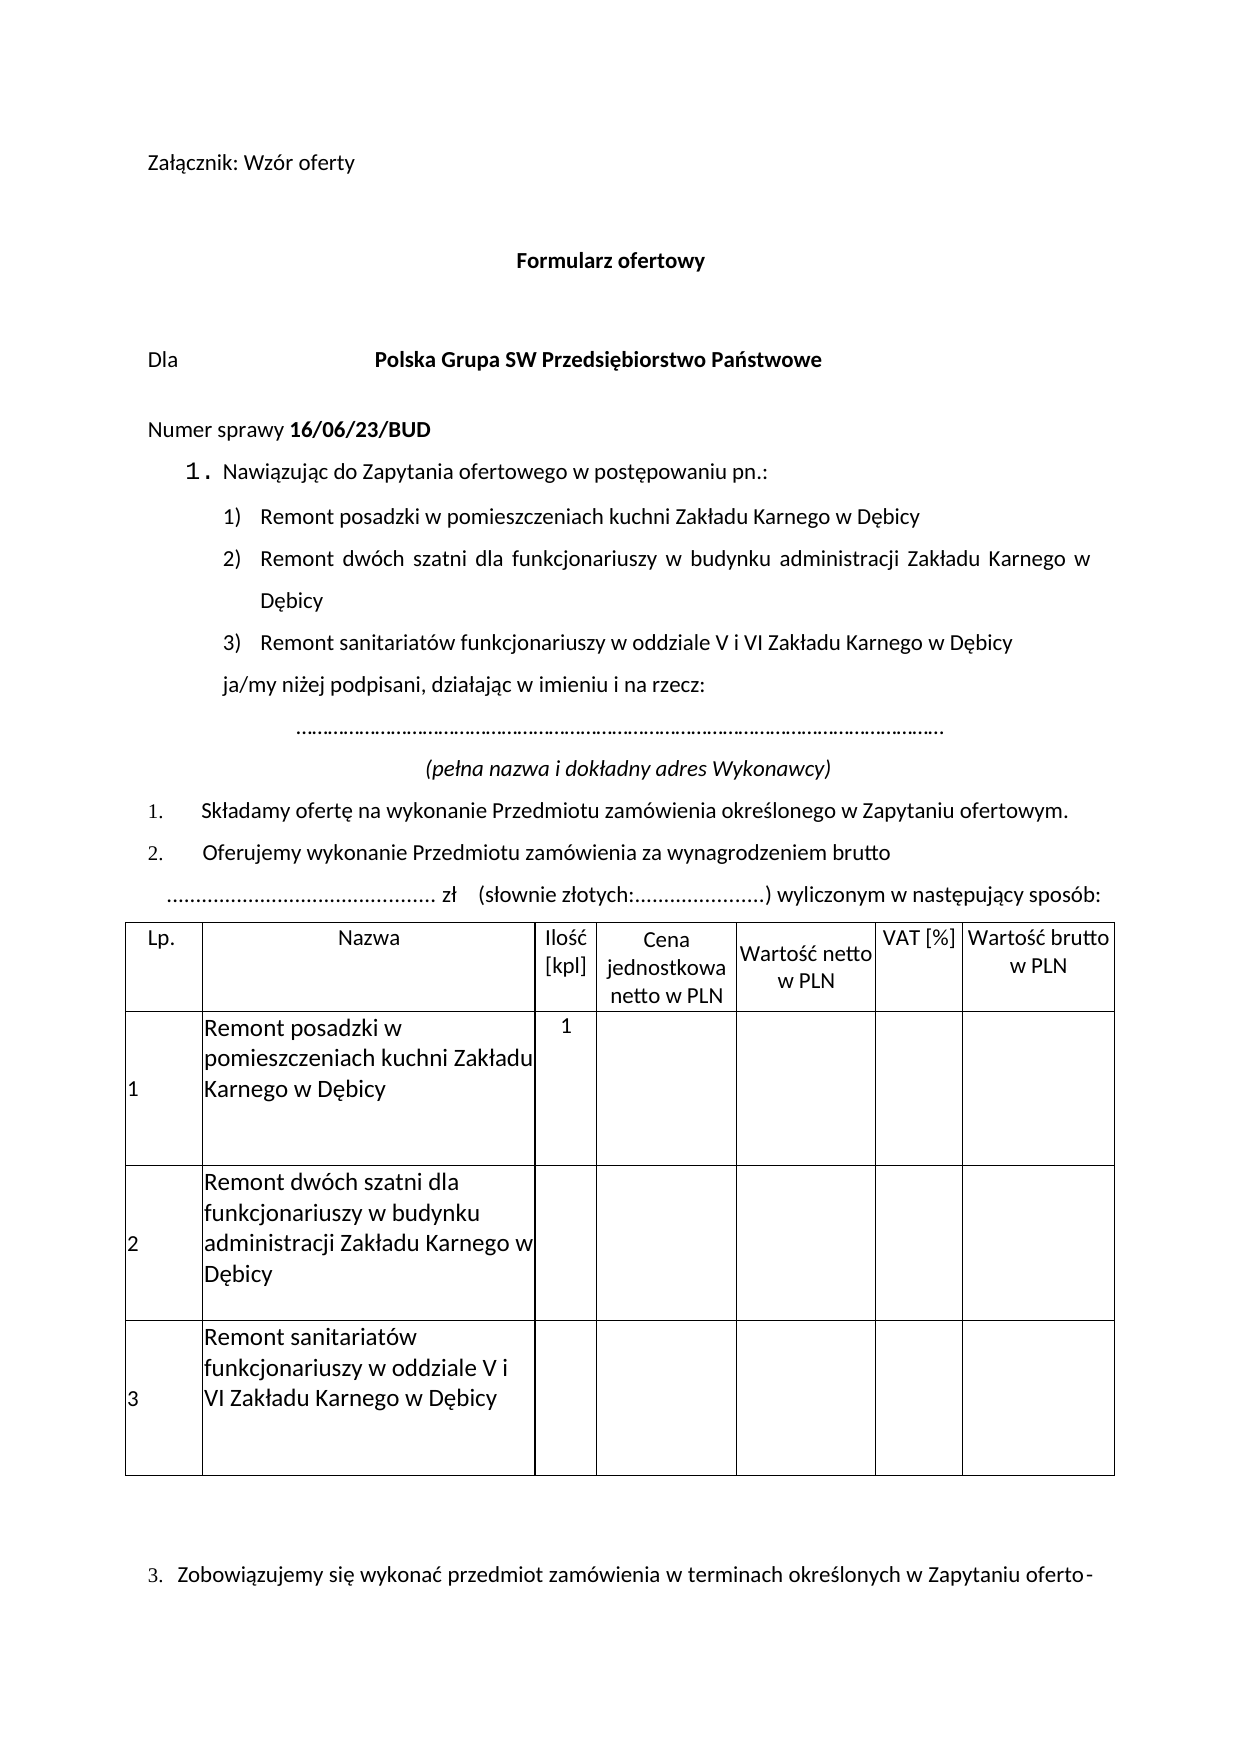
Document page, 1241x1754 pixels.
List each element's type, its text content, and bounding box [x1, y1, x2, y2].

table_cell [536, 1166, 596, 1320]
table_cell Remont sanitariatów funkcjonariuszy w oddziale V i VI Zakładu Karnego w Dębicy [203, 1321, 534, 1475]
table_cell Remont dwóch szatni dla funkcjonariuszy w budynku administracji Zakładu Karnego w Dębicy [203, 1166, 534, 1320]
list Remont posadzki w pomieszczeniach kuchni Zakładu Karnego w Dębicy [223, 502, 1093, 530]
list Remont dwóch szatni dla funkcjonariuszy w budynku administracji Zakładu Karnego w Dębicy [223, 544, 1093, 614]
table_header Wartość netto w PLN [737, 923, 875, 1011]
table_cell [876, 1166, 962, 1320]
table_cell [597, 1321, 736, 1475]
table_cell [536, 1321, 596, 1475]
table_cell [876, 1321, 962, 1475]
table_cell [597, 1166, 736, 1320]
list Składamy ofertę na wykonanie Przedmiotu zamówienia określonego w Zapytaniu ofertowym. [148, 796, 1093, 824]
table_cell [876, 1012, 962, 1165]
table_cell [737, 1321, 875, 1475]
table_cell [963, 1012, 1114, 1165]
table_header Wartość brutto w PLN [963, 923, 1114, 1011]
text …………………………………………………………………………………………………………… [148, 712, 1093, 740]
table_cell 1 [126, 1012, 202, 1165]
text ja/my niżej podpisani, działając w imieniu i na rzecz: [223, 670, 1093, 698]
table_cell 3 [126, 1321, 202, 1475]
table_cell [737, 1012, 875, 1165]
table_cell [963, 1321, 1114, 1475]
table_cell [597, 1012, 736, 1165]
table_cell 2 [126, 1166, 202, 1320]
table_header VAT [%] [876, 923, 962, 1011]
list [148, 1560, 1093, 1588]
table_header Cena jednostkowa netto w PLN [597, 923, 736, 1011]
table_header Nazwa [203, 923, 534, 1011]
text Numer sprawy 16/06/23/BUD [148, 415, 1093, 443]
text (pełna nazwa i dokładny adres Wykonawcy) [148, 754, 1093, 782]
table_cell [963, 1166, 1114, 1320]
text Załącznik: Wzór oferty [148, 148, 1093, 176]
text Dla Polska Grupa SW Przedsiębiorstwo Państwowe [148, 345, 1093, 373]
table_cell 1 [536, 1012, 596, 1165]
text zł (słownie złotych: ) wyliczonym w następujący sposób: [166, 880, 1093, 908]
list Oferujemy wykonanie Przedmiotu zamówienia za wynagrodzeniem brutto [148, 838, 1093, 866]
table_header Lp. [126, 923, 202, 1011]
text Formularz ofertowy [516, 246, 1093, 274]
table_cell Remont posadzki w pomieszczeniach kuchni Zakładu Karnego w Dębicy [203, 1012, 534, 1165]
table_cell [737, 1166, 875, 1320]
list Nawiązując do Zapytania ofertowego w postępowaniu pn.: [185, 457, 1093, 487]
table_header Ilość [kpl] [536, 923, 596, 1011]
list Remont sanitariatów funkcjonariuszy w oddziale V i VI Zakładu Karnego w Dębicy [223, 628, 1093, 656]
